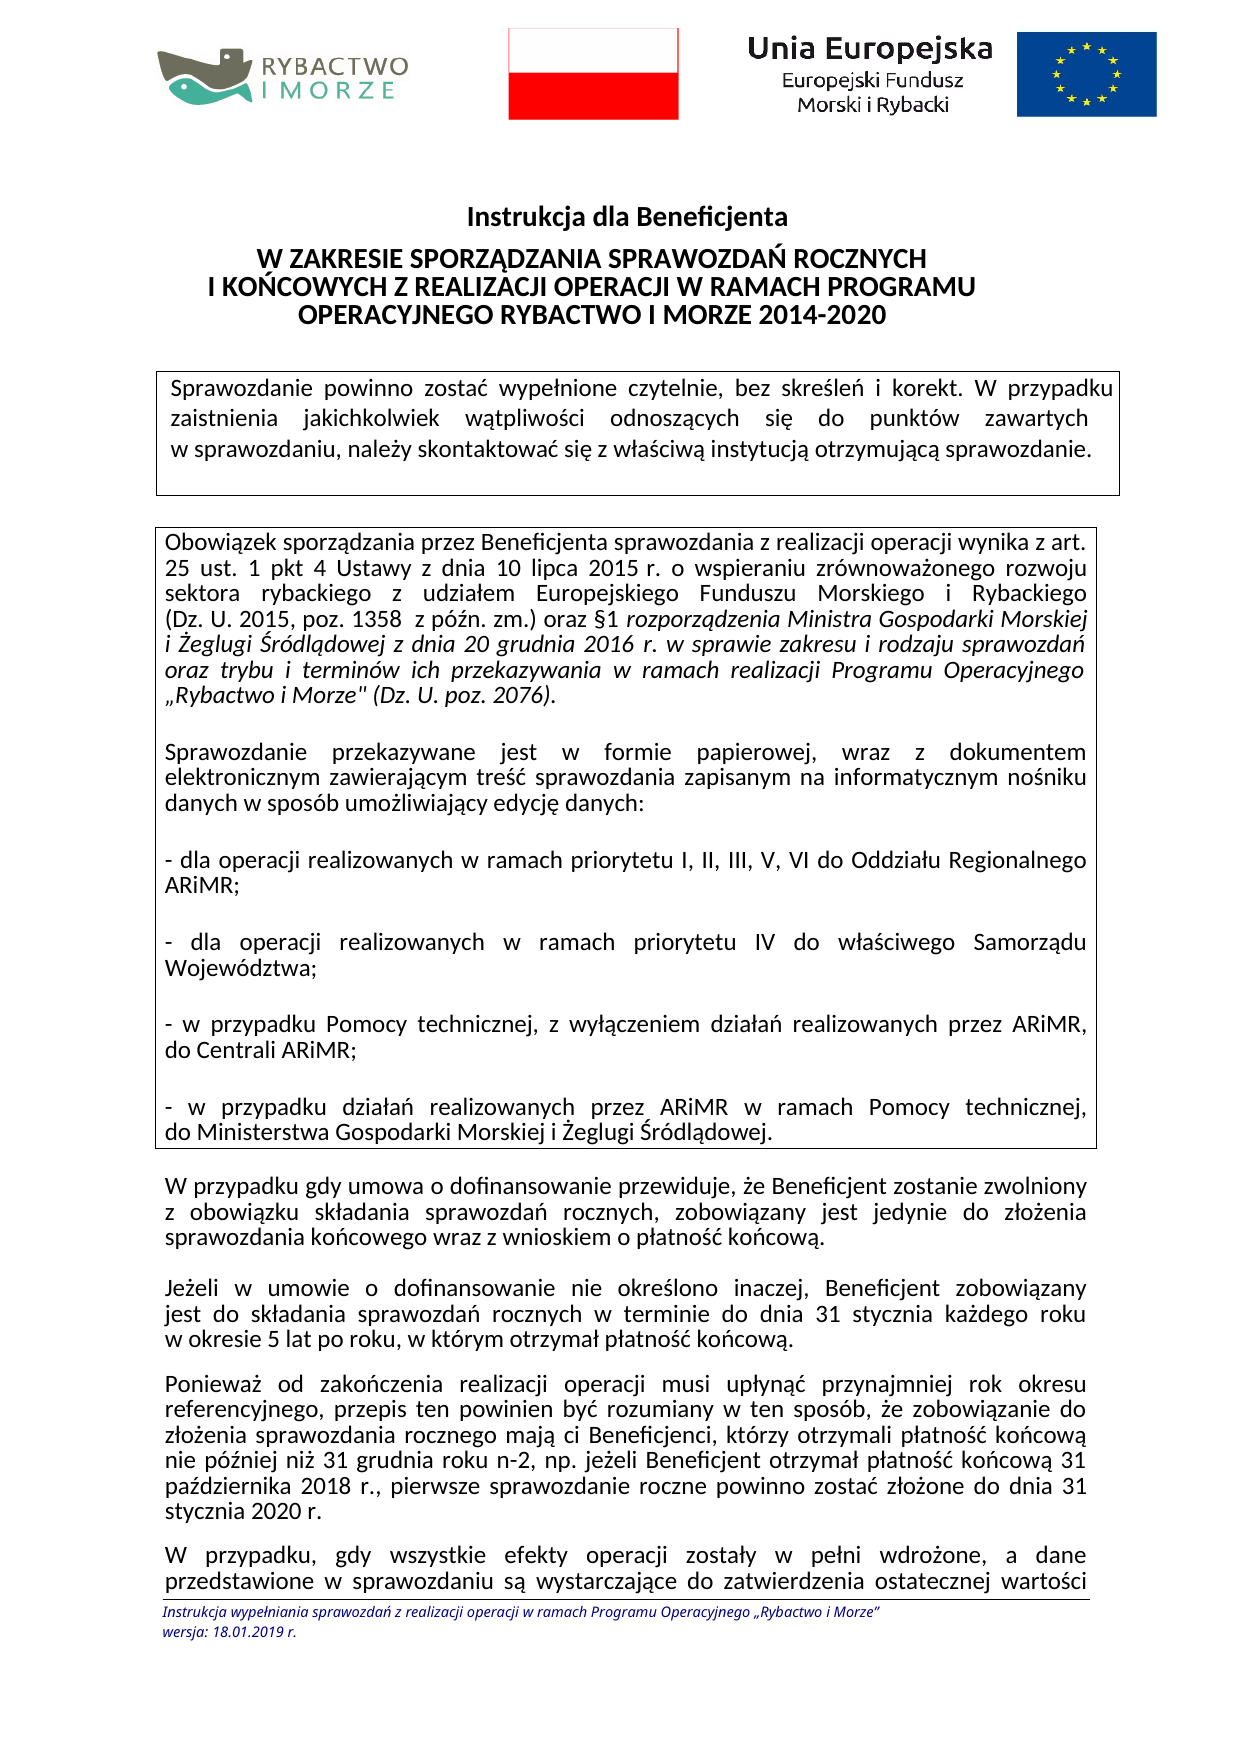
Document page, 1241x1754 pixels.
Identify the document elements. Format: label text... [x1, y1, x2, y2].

text - dla operacji realizowanych w ramach priorytetu IV do właściwego Samorządu Województwa; [156, 927, 1096, 981]
text Jeżeli w umowie o dofinansowanie nie określono inaczej, Beneficjent zobowiązany jest do składania sprawozdań rocznych w terminie do dnia 31 stycznia każdego roku w okresie 5 lat po roku, w którym otrzymał płatność końcową. [164, 1276, 1088, 1353]
table_header Sprawozdanie powinno zostać wypełnione czytelnie, bez skreśleń i korekt. W przypadku zaistnienia jakichkolwiek wątpliwości odnoszących się do punktów zawartych w sprawozdaniu, należy skontaktować się z właściwą instytucją otrzymującą sprawozdanie. [157, 372, 1119, 494]
text Sprawozdanie przekazywane jest w formie papierowej, wraz z dokumentem elektronicznym zawierającym treść sprawozdania zapisanym na informatycznym nośniku danych w sposób umożliwiający edycję danych: [156, 737, 1096, 816]
text W przypadku gdy umowa o dofinansowanie przewiduje, że Beneficjent zostanie zwolniony z obowiązku składania sprawozdań rocznych, zobowiązany jest jedynie do złożenia sprawozdania końcowego wraz z wnioskiem o płatność końcową. [164, 1174, 1088, 1251]
text - dla operacji realizowanych w ramach priorytetu I, II, III, V, VI do Oddziału Regionalnego ARiMR; [156, 844, 1096, 899]
text W ZAKRESIE SPORZĄDZANIA SPRAWOZDAŃ ROCZNYCH I KOŃCOWYCH Z REALIZACJI OPERACJI W RAMACH PROGRAMU OPERACYJNEGO RYBACTWO I MORZE 2014-2020 [164, 246, 1019, 330]
text Ponieważ od zakończenia realizacji operacji musi upłynąć przynajmniej rok okresu referencyjnego, przepis ten powinien być rozumiany w ten sposób, że zobowiązanie do złożenia sprawozdania rocznego mają ci Beneficjenci, którzy otrzymali płatność końcową nie później niż 31 grudnia roku n-2, np. jeżeli Beneficjent otrzymał płatność końcową 31 października 2018 r., pierwsze sprawozdanie roczne powinno zostać złożone do dnia 31 stycznia 2020 r. [164, 1372, 1088, 1525]
picture [508, 28, 680, 121]
text Instrukcja dla Beneficjenta [164, 198, 1090, 234]
picture [749, 30, 1159, 119]
picture [140, 28, 428, 121]
text - w przypadku Pomocy technicznej, z wyłączeniem działań realizowanych przez ARiMR, do Centrali ARiMR; [156, 1009, 1096, 1063]
text - w przypadku działań realizowanych przez ARiMR w ramach Pomocy technicznej, do Ministerstwa Gospodarki Morskiej i Żeglugi Śródlądowej. [156, 1091, 1096, 1148]
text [164, 1543, 1088, 1594]
text Obowiązek sporządzania przez Beneficjenta sprawozdania z realizacji operacji wynika z art. 25 ust. 1 pkt 4 Ustawy z dnia 10 lipca 2015 r. o wspieraniu zrównoważonego rozwoju sektora rybackiego z udziałem Europejskiego Funduszu Morskiego i Rybackiego (Dz. U. 2015, poz. 1358 z późn. zm.) oraz §1 rozporządzenia Ministra Gospodarki Morskiej i Żeglugi Śródlądowej z dnia 20 grudnia 2016 r. w sprawie zakresu i rodzaju sprawozdań oraz trybu i terminów ich przekazywania w ramach realizacji Programu Operacyjnego „Rybactwo i Morze" (Dz. U. poz. 2076). [156, 528, 1096, 709]
